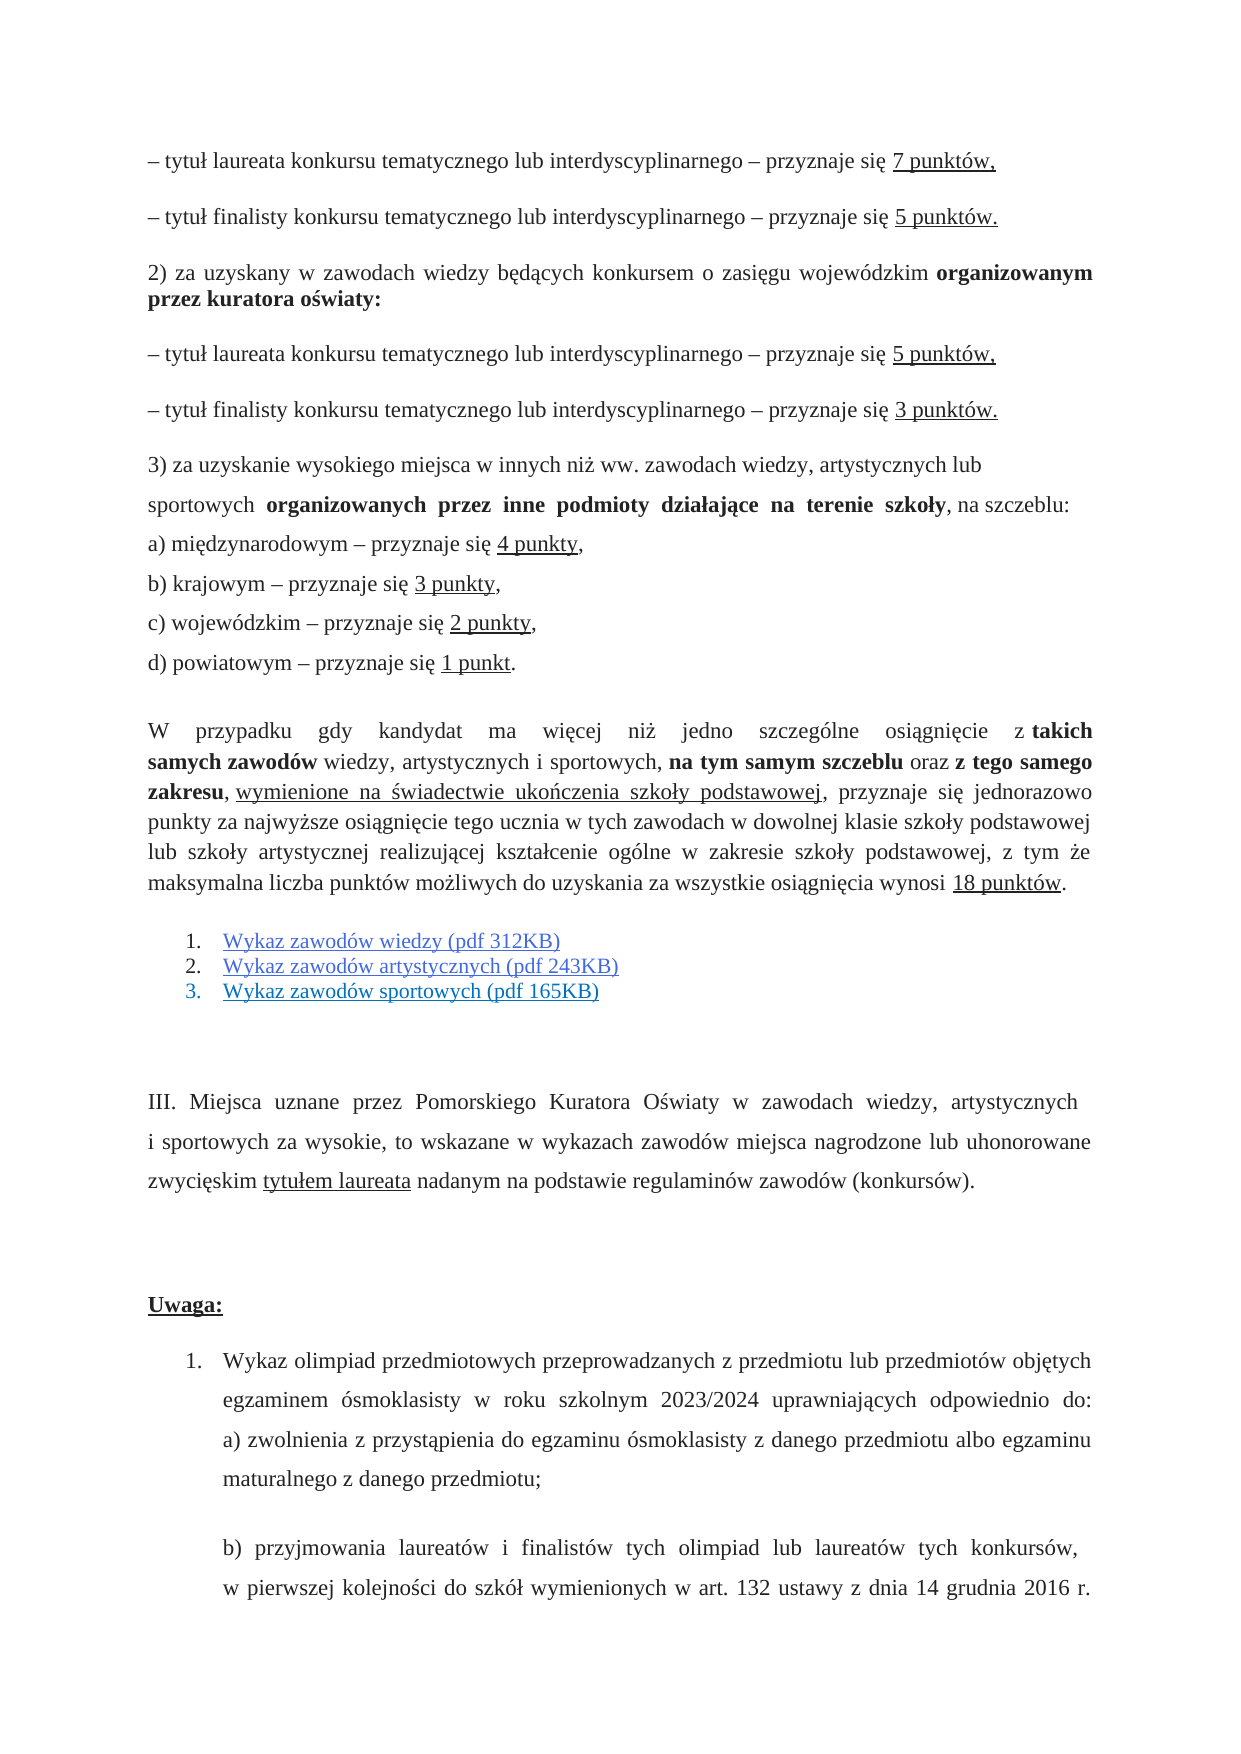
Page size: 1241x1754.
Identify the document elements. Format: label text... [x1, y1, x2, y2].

text – tytuł finalisty konkursu tematycznego lub interdyscyplinarnego – przyznaje się 5 punktów. [148, 203, 1093, 229]
text – tytuł laureata konkursu tematycznego lub interdyscyplinarnego – przyznaje się 5 punktów, [148, 341, 1093, 367]
text – tytuł finalisty konkursu tematycznego lub interdyscyplinarnego – przyznaje się 3 punktów. [148, 396, 1093, 422]
list Wykaz zawodów sportowych (pdf 165KB) [185, 978, 1093, 1004]
text III. Miejsca uznane przez Pomorskiego Kuratora Oświaty w zawodach wiedzy, artystycznych i sportowych za wysokie, to wskazane w wykazach zawodów miejsca nagrodzone lub uhonorowane zwycięskim tytułem laureata nadanym na podstawie regulaminów zawodów (konkursów). [148, 1154, 1093, 1194]
text III. Miejsca uznane przez Pomorskiego Kuratora Oświaty w zawodach wiedzy, artystycznych i sportowych za wysokie, to wskazane w wykazach zawodów miejsca nagrodzone lub uhonorowane zwycięskim tytułem laureata nadanym na podstawie regulaminów zawodów (konkursów). [148, 1088, 1093, 1128]
list Wykaz zawodów artystycznych (pdf 243KB) [185, 953, 1093, 978]
text Uwaga: [148, 1291, 1093, 1318]
text W przypadku gdy kandydat ma więcej niż jedno szczególne osiągnięcie z takich samych zawodów wiedzy, artystycznych i sportowych, na tym samym szczeblu oraz z tego samego zakresu, wymienione na świadectwie ukończenia szkoły podstawowej, przyznaje się jednorazowo punkty za najwyższe osiągnięcie tego ucznia w tych zawodach w dowolnej klasie szkoły podstawowej lub szkoły artystycznej realizującej kształcenie ogólne w zakresie szkoły podstawowej, z tym że maksymalna liczba punktów możliwych do uzyskania za wszystkie osiągnięcia wynosi 18 punktów. [148, 718, 1093, 895]
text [223, 1534, 1093, 1600]
text 2) za uzyskany w zawodach wiedzy będących konkursem o zasięgu wojewódzkim organizowanym przez kuratora oświaty: [148, 259, 1093, 311]
text 3) za uzyskanie wysokiego miejsca w innych niż ww. zawodach wiedzy, artystycznych lub sportowych organizowanych przez inne podmioty działające na terenie szkoły, na szczeblu: a) międzynarodowym – przyznaje się 4 punkty, b) krajowym – przyznaje się 3 punkty, c) wojewódzkim – przyznaje się 2 punkty, d) powiatowym – przyznaje się 1 punkt. [148, 452, 1093, 675]
list Wykaz olimpiad przedmiotowych przeprowadzanych z przedmiotu lub przedmiotów objętych egzaminem ósmoklasisty w roku szkolnym 2023/2024 uprawniających odpowiednio do: a) zwolnienia z przystąpienia do egzaminu ósmoklasisty z danego przedmiotu albo egzaminu maturalnego z danego przedmiotu; [185, 1347, 1093, 1492]
text – tytuł laureata konkursu tematycznego lub interdyscyplinarnego – przyznaje się 7 punktów, [148, 148, 1093, 174]
list Wykaz zawodów wiedzy (pdf 312KB) [185, 928, 1093, 953]
